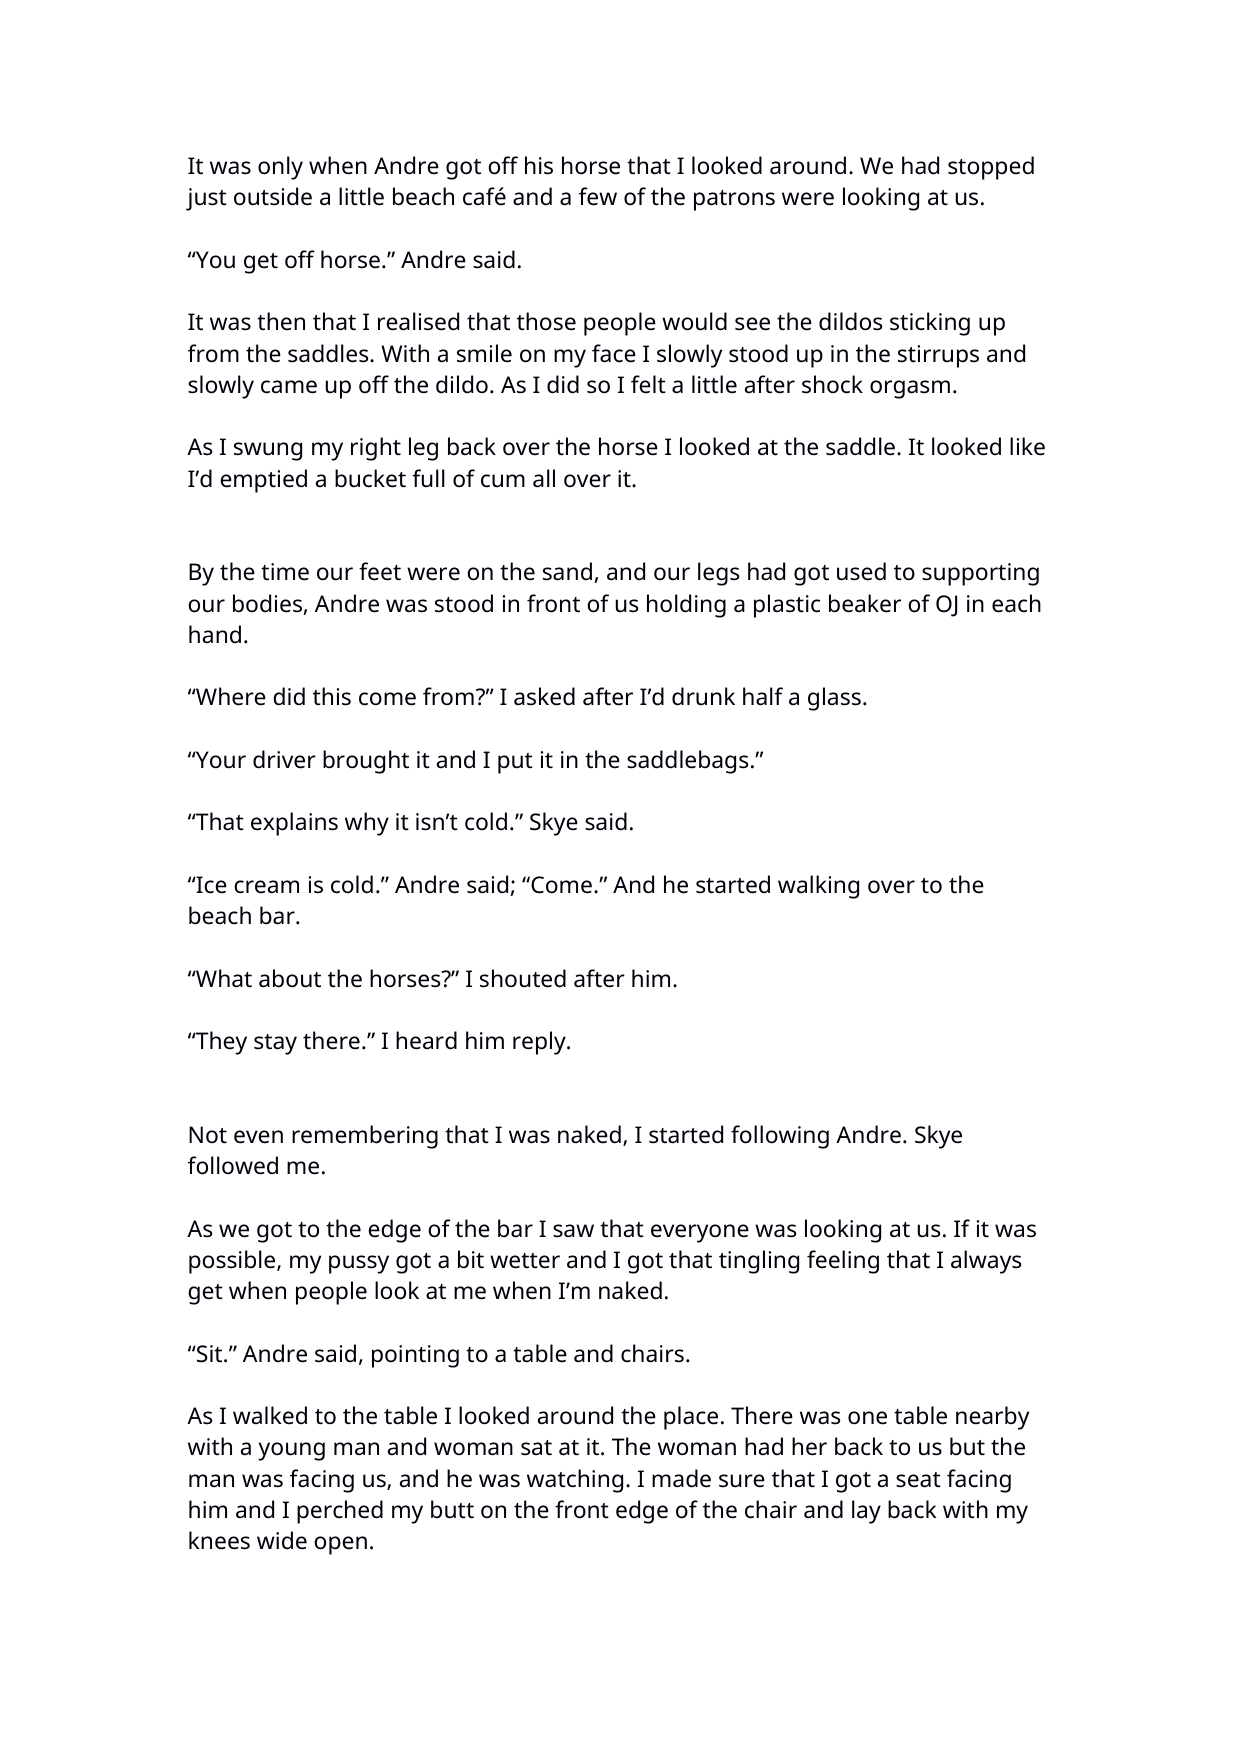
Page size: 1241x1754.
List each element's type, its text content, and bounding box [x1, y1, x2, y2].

text It was only when Andre got off his horse that I looked around. We had stopped just outside a little beach café and a few of the patrons were looking at us. [187, 150, 1053, 212]
text As I swung my right leg back over the horse I looked at the saddle. It looked like I’d emptied a bucket full of cum all over it. [187, 431, 1053, 494]
text “What about the horses?” I shouted after him. [187, 962, 1053, 994]
text “That explains why it isn’t cold.” Skye said. [187, 806, 1053, 837]
text As I walked to the table I looked around the place. There was one table nearby with a young man and woman sat at it. The woman had her back to us but the man was facing us, and he was watching. I made sure that I got a seat facing him and I perched my butt on the front edge of the chair and lay back with my knees wide open. [187, 1400, 1053, 1556]
text “You get off horse.” Andre said. [187, 244, 1053, 275]
text As we got to the edge of the bar I saw that everyone was looking at us. If it was possible, my pussy got a bit wetter and I got that tingling feeling that I always get when people look at me when I’m naked. [187, 1212, 1053, 1306]
text “Ice cream is cold.” Andre said; “Come.” And he started walking over to the beach bar. [187, 869, 1053, 931]
text Not even remembering that I was naked, I started following Andre. Skye followed me. [187, 1119, 1053, 1181]
text “Your driver brought it and I put it in the saddlebags.” [187, 744, 1053, 775]
text By the time our feet were on the sand, and our legs had got used to supporting our bodies, Andre was stood in front of us holding a plastic beaker of OJ in each hand. [187, 556, 1053, 650]
text “Where did this come from?” I asked after I’d drunk half a glass. [187, 681, 1053, 712]
text It was then that I realised that those people would see the dildos sticking up from the saddles. With a smile on my face I slowly stood up in the stirrups and slowly came up off the dildo. As I did so I felt a little after shock orgasm. [187, 306, 1053, 400]
text “They stay there.” I heard him reply. [187, 1025, 1053, 1056]
text “Sit.” Andre said, pointing to a table and chairs. [187, 1337, 1053, 1369]
